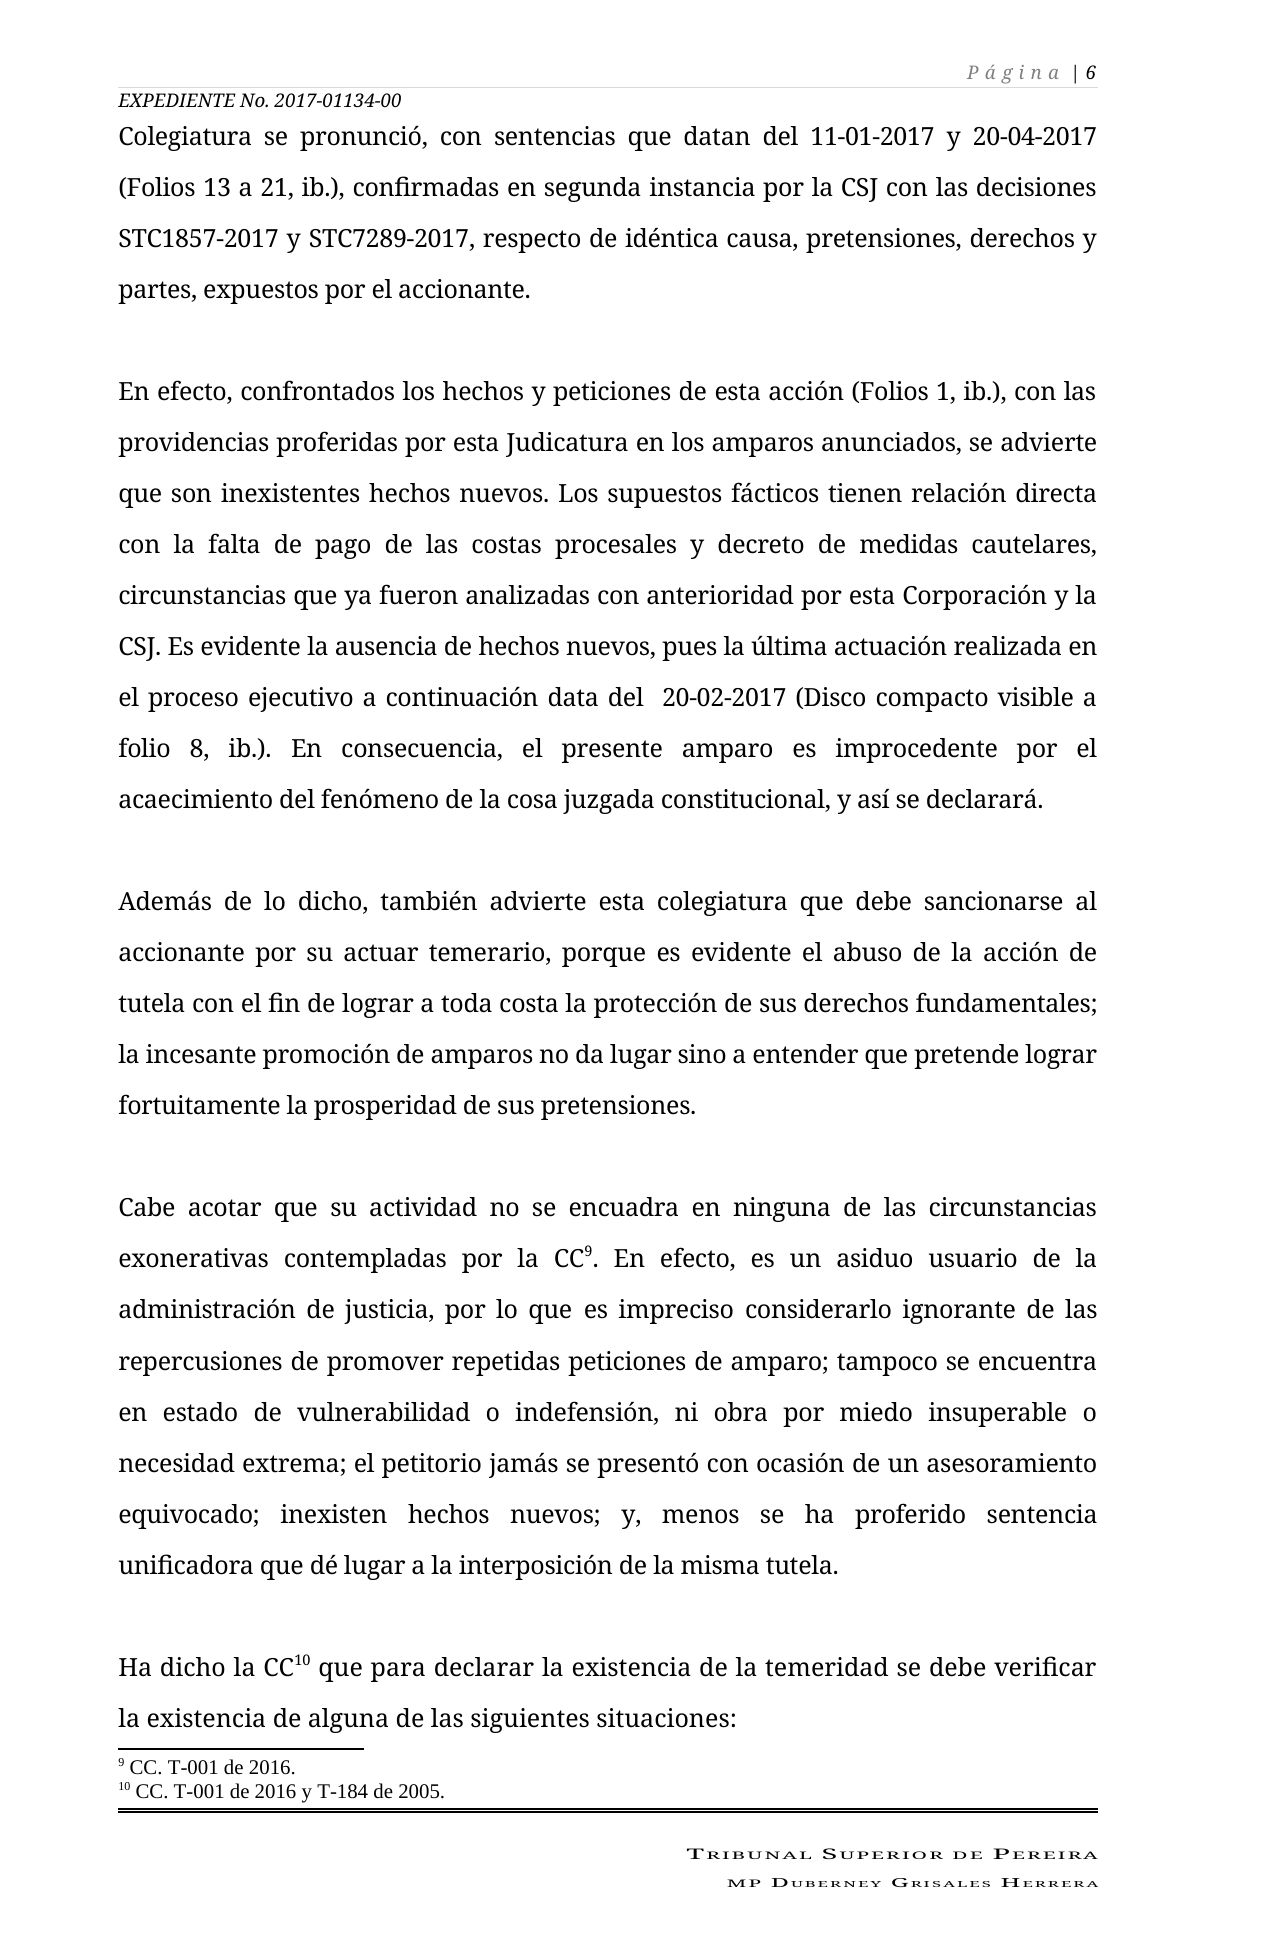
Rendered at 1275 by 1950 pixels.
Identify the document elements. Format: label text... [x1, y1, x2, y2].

text Ha dicho la CC que para declarar la existencia de la temeridad se debe verificar la existencia de alguna de las siguientes situaciones: [118, 1649, 1098, 1734]
text Cabe acotar que su actividad no se encuadra en ninguna de las circunstancias exonerativas contempladas por la CC. En efecto, es un asiduo usuario de la administración de justicia, por lo que es impreciso considerarlo ignorante de las repercusiones de promover repetidas peticiones de amparo; tampoco se encuentra en estado de vulnerabilidad o indefensión, ni obra por miedo insuperable o necesidad extrema; el petitorio jamás se presentó con ocasión de un asesoramiento equivocado; inexisten hechos nuevos; y, menos se ha proferido sentencia unificadora que dé lugar a la interposición de la misma tutela. [118, 1190, 1098, 1581]
text En efecto, confrontados los hechos y peticiones de esta acción (Folios 1, ib.), con las providencias proferidas por esta Judicatura en los amparos anunciados, se advierte que son inexistentes hechos nuevos. Los supuestos fácticos tienen relación directa con la falta de pago de las costas procesales y decreto de medidas cautelares, circunstancias que ya fueron analizadas con anterioridad por esta Corporación y la CSJ. Es evidente la ausencia de hechos nuevos, pues la última actuación realizada en el proceso ejecutivo a continuación data del 20-02-2017 (Disco compacto visible a folio 8, ib.). En consecuencia, el presente amparo es improcedente por el acaecimiento del fenómeno de la cosa juzgada constitucional, y así se declarará. [118, 373, 1098, 816]
text Además de lo dicho, también advierte esta colegiatura que debe sancionarse al accionante por su actuar temerario, porque es evidente el abuso de la acción de tutela con el fin de lograr a toda costa la protección de sus derechos fundamentales; la incesante promoción de amparos no da lugar sino a entender que pretende lograr fortuitamente la prosperidad de sus pretensiones. [118, 884, 1098, 1122]
